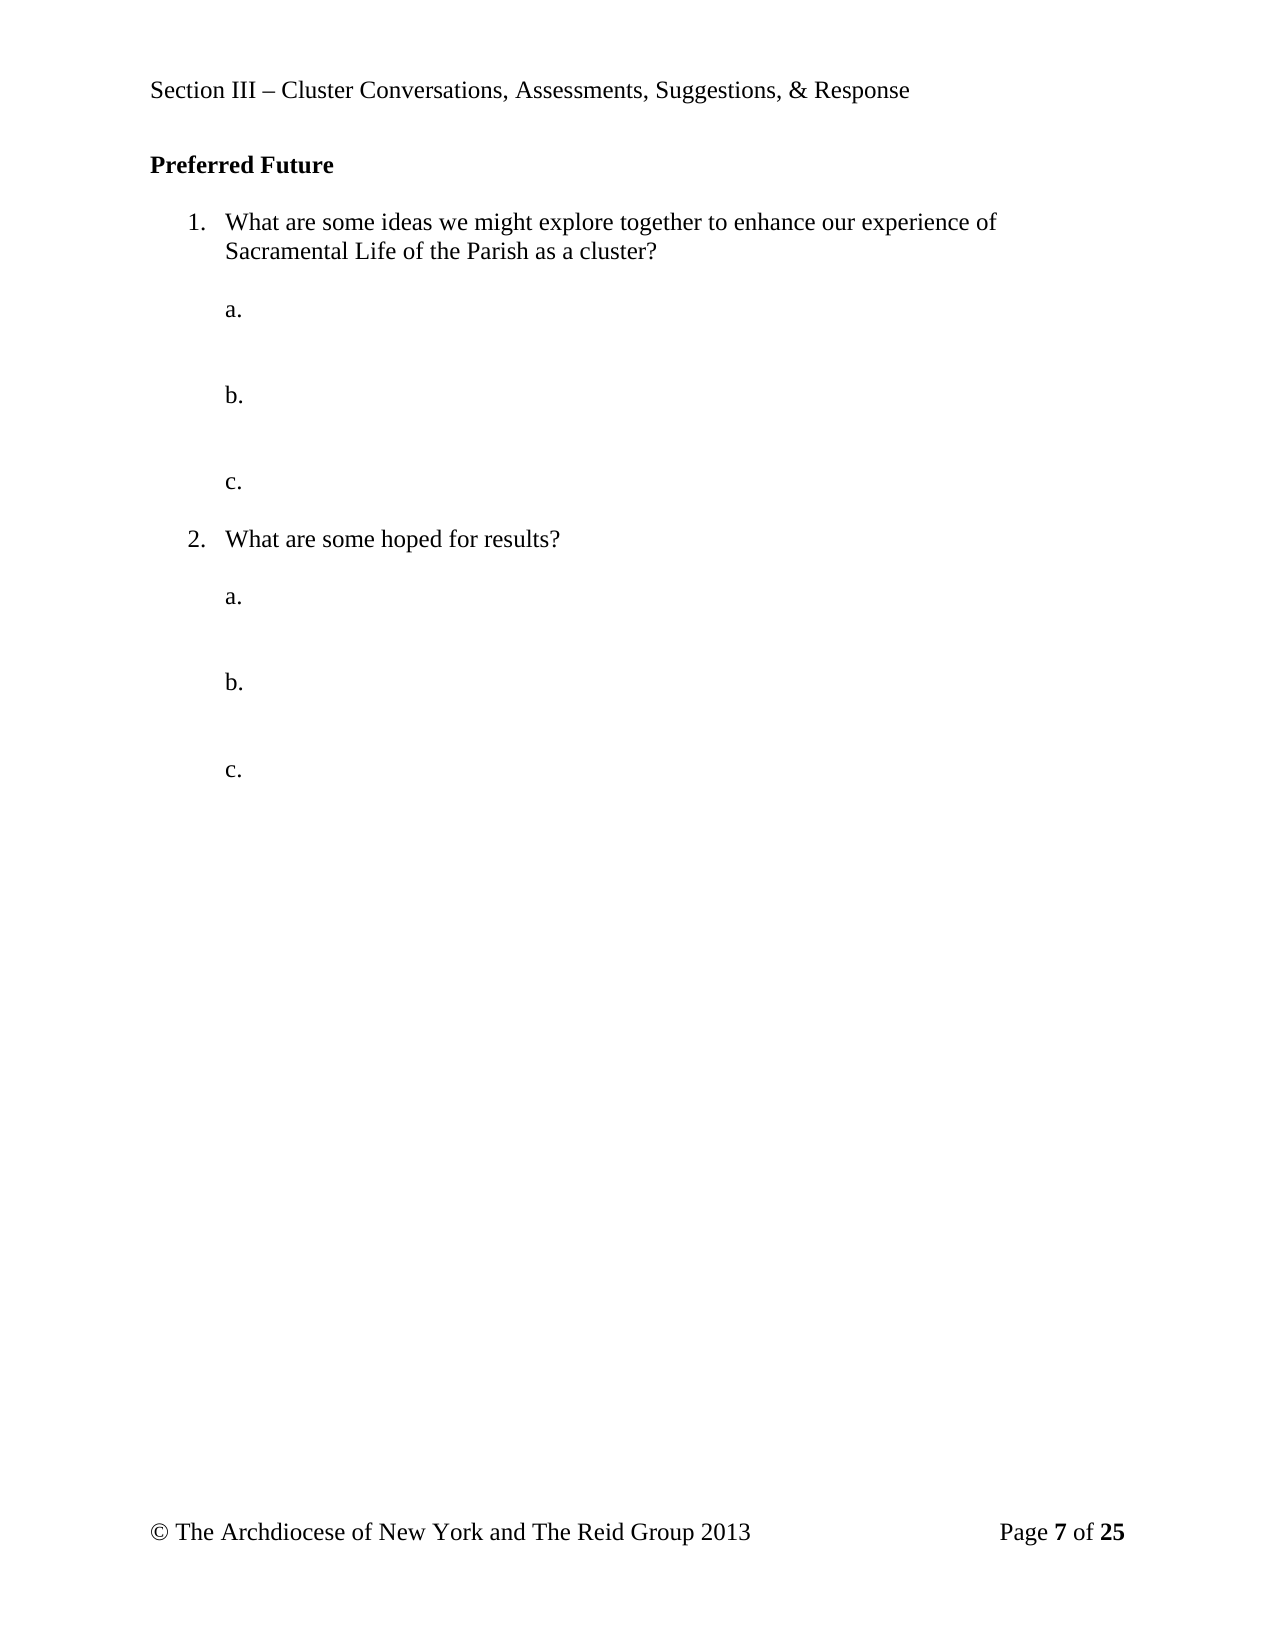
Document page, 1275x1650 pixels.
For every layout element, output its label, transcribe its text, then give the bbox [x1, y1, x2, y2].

text Preferred Future [150, 150, 1125, 179]
list What are some hoped for results? [187, 524, 1125, 552]
list What are some ideas we might explore together to enhance our experience of Sacramental Life of the Parish as a cluster? [187, 207, 1125, 265]
